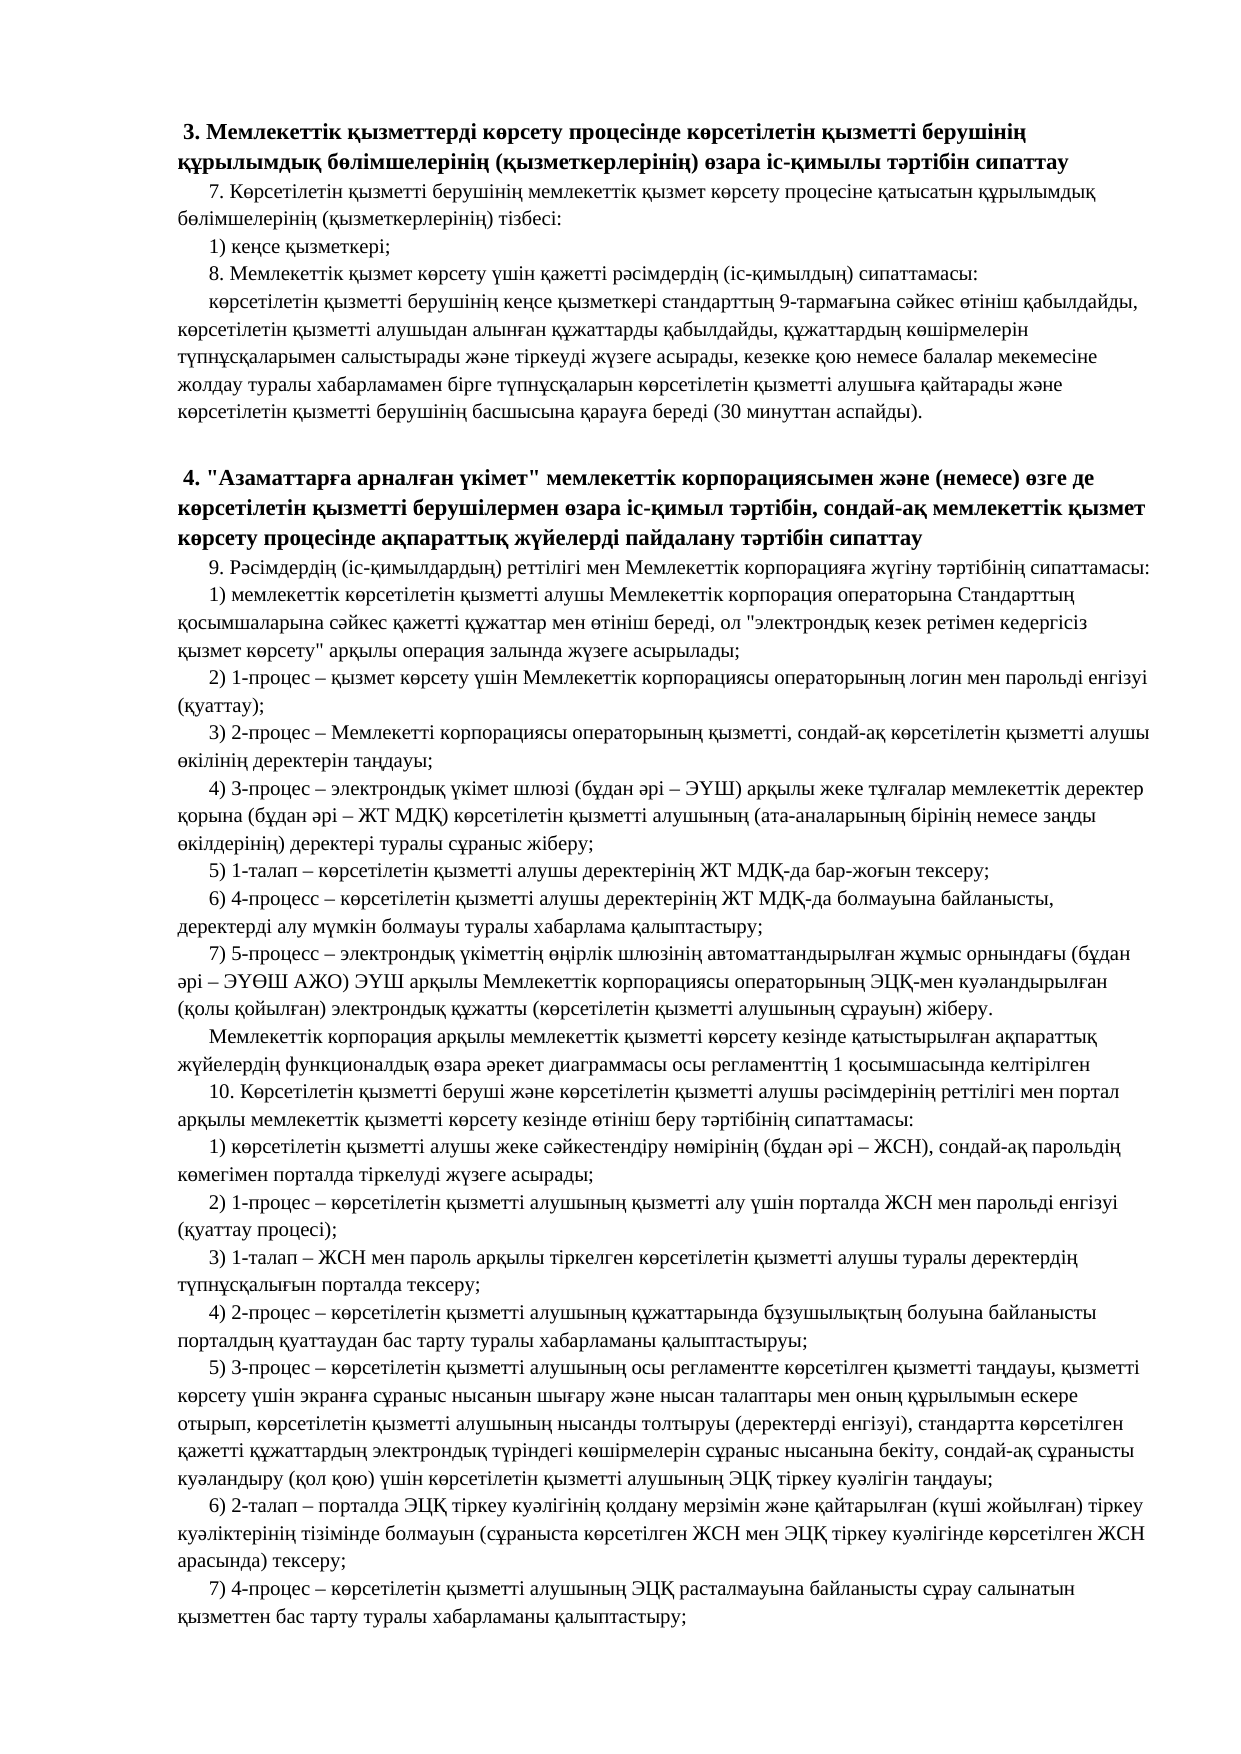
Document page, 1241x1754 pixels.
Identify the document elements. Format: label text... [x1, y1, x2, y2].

text 3. Мемлекеттік қызметтерді көрсету процесінде көрсетілетін қызметті берушінің құрылымдық бөлімшелерінің (қызметкерлерінің) өзара іс-қимылы тәртібін сипаттау [177, 118, 1152, 175]
text 7. Көрсетілетін қызметті берушінің мемлекеттік қызмет көрсету процесіне қатысатын құрылымдық бөлімшелерінің (қызметкерлерінің) тізбесі: 1) кеңсе қызметкері; 8. Мемлекеттік қызмет көрсету үшін қажетті рәсімдердің (іс-қимылдың) сипаттамасы: көрсетілетін қызметті берушінің кеңсе қызметкері стандарттың 9-тармағына сәйкес өтініш қабылдайды, көрсетілетін қызметті алушыдан алынған құжаттарды қабылдайды, құжаттардың көшірмелерін түпнұсқаларымен салыстырады және тіркеуді жүзеге асырады, кезекке қою немесе балалар мекемесіне жолдау туралы хабарламамен бірге түпнұсқаларын көрсетілетін қызметті алушыға қайтарады және көрсетілетін қызметті берушінің басшысына қарауға береді (30 минуттан аспайды). [177, 178, 1152, 459]
text 4. "Азаматтарға арналған үкімет" мемлекеттік корпорациясымен және (немесе) өзге де көрсетілетін қызметті берушілермен өзара іс-қимыл тәртібін, сондай-ақ мемлекеттік қызмет көрсету процесінде ақпараттық жүйелерді пайдалану тәртібін сипаттау [177, 464, 1152, 551]
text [177, 555, 1152, 1628]
